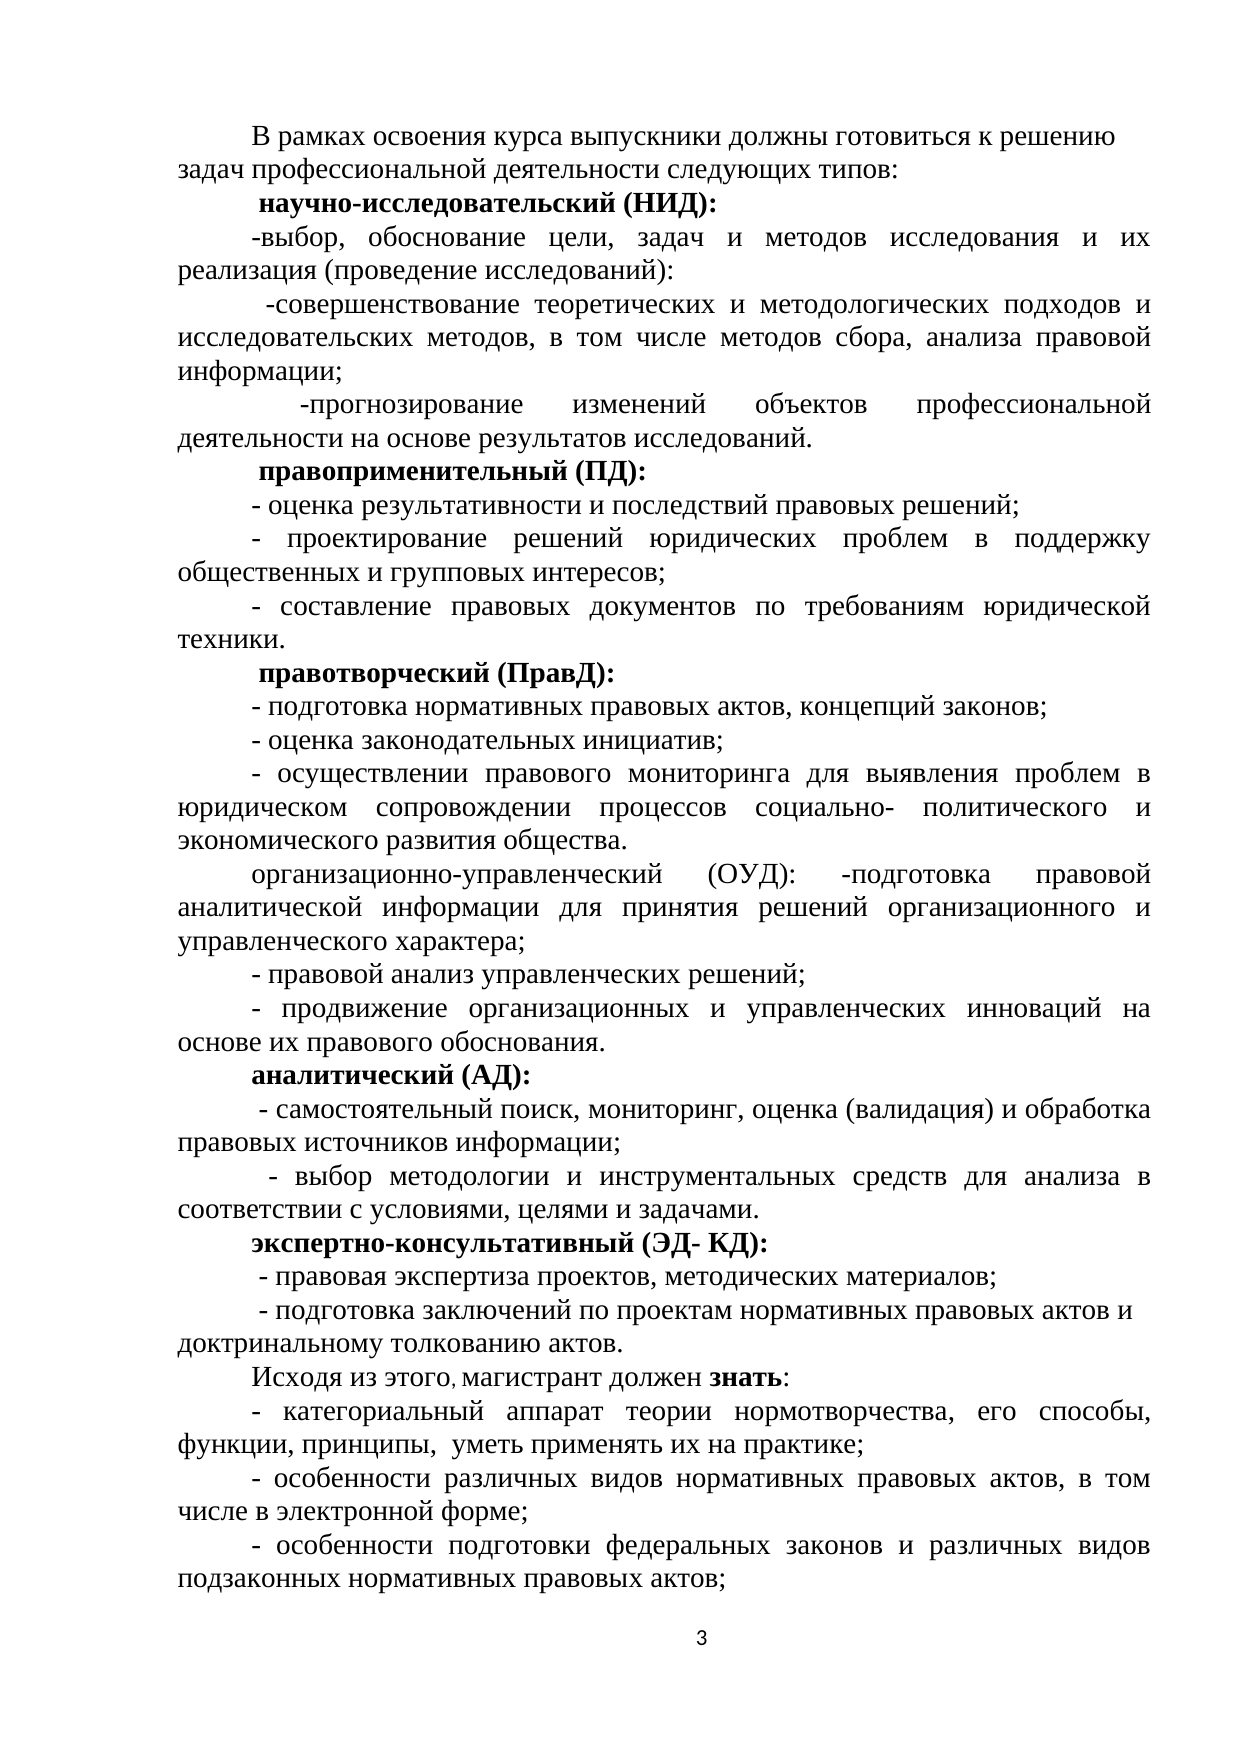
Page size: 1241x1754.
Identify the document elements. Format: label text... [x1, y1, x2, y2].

text - оценка законодательных инициатив; [177, 722, 1152, 755]
text научно-исследовательский (НИД): [177, 185, 1152, 219]
text организационно-управленческий (ОУД): -подготовка правовой аналитической информации для принятия решений организационного и управленческого характера; [177, 856, 1152, 957]
text аналитический (АД): [177, 1057, 1152, 1091]
text - правовая экспертиза проектов, методических материалов; [177, 1258, 1152, 1292]
text - проектирование решений юридических проблем в поддержку общественных и групповых интересов; [177, 521, 1152, 588]
text - продвижение организационных и управленческих инноваций на основе их правового обоснования. [177, 990, 1152, 1057]
text - особенности подготовки федеральных законов и различных видов подзаконных нормативных правовых актов; [177, 1527, 1152, 1594]
text -выбор, обоснование цели, задач и методов исследования и их реализация (проведение исследований): [177, 219, 1152, 286]
text В рамках освоения курса выпускники должны готовиться к решению задач профессиональной деятельности следующих типов: [177, 118, 1152, 185]
text - особенности различных видов нормативных правовых актов, в том числе в электронной форме; [177, 1460, 1152, 1527]
text - подготовка нормативных правовых актов, концепций законов; [177, 688, 1152, 722]
text - выбор методологии и инструментальных средств для анализа в соответствии с условиями, целями и задачами. [177, 1158, 1152, 1225]
text - самостоятельный поиск, мониторинг, оценка (валидация) и обработка правовых источников информации; [177, 1091, 1152, 1158]
text - составление правовых документов по требованиям юридической техники. [177, 588, 1152, 655]
text - подготовка заключений по проектам нормативных правовых актов и доктринальному толкованию актов. [177, 1292, 1152, 1359]
text правоприменительный (ПД): [177, 453, 1152, 487]
text - осуществлении правового мониторинга для выявления проблем в юридическом сопровождении процессов социально- политического и экономического развития общества. [177, 755, 1152, 856]
text - оценка результативности и последствий правовых решений; [177, 487, 1152, 521]
text Исходя из этого, магистрант должен знать: [177, 1359, 1152, 1393]
text - категориальный аппарат теории нормотворчества, его способы, функции, принципы, уметь применять их на практике; [177, 1393, 1152, 1460]
text -совершенствование теоретических и методологических подходов и исследовательских методов, в том числе методов сбора, анализа правовой информации; [177, 286, 1152, 386]
text - правовой анализ управленческих решений; [177, 957, 1152, 990]
text экспертно-консультативный (ЭД- КД): [177, 1225, 1152, 1258]
text -прогнозирование изменений объектов профессиональной деятельности на основе результатов исследований. [177, 386, 1152, 453]
text правотворческий (ПравД): [177, 655, 1152, 688]
